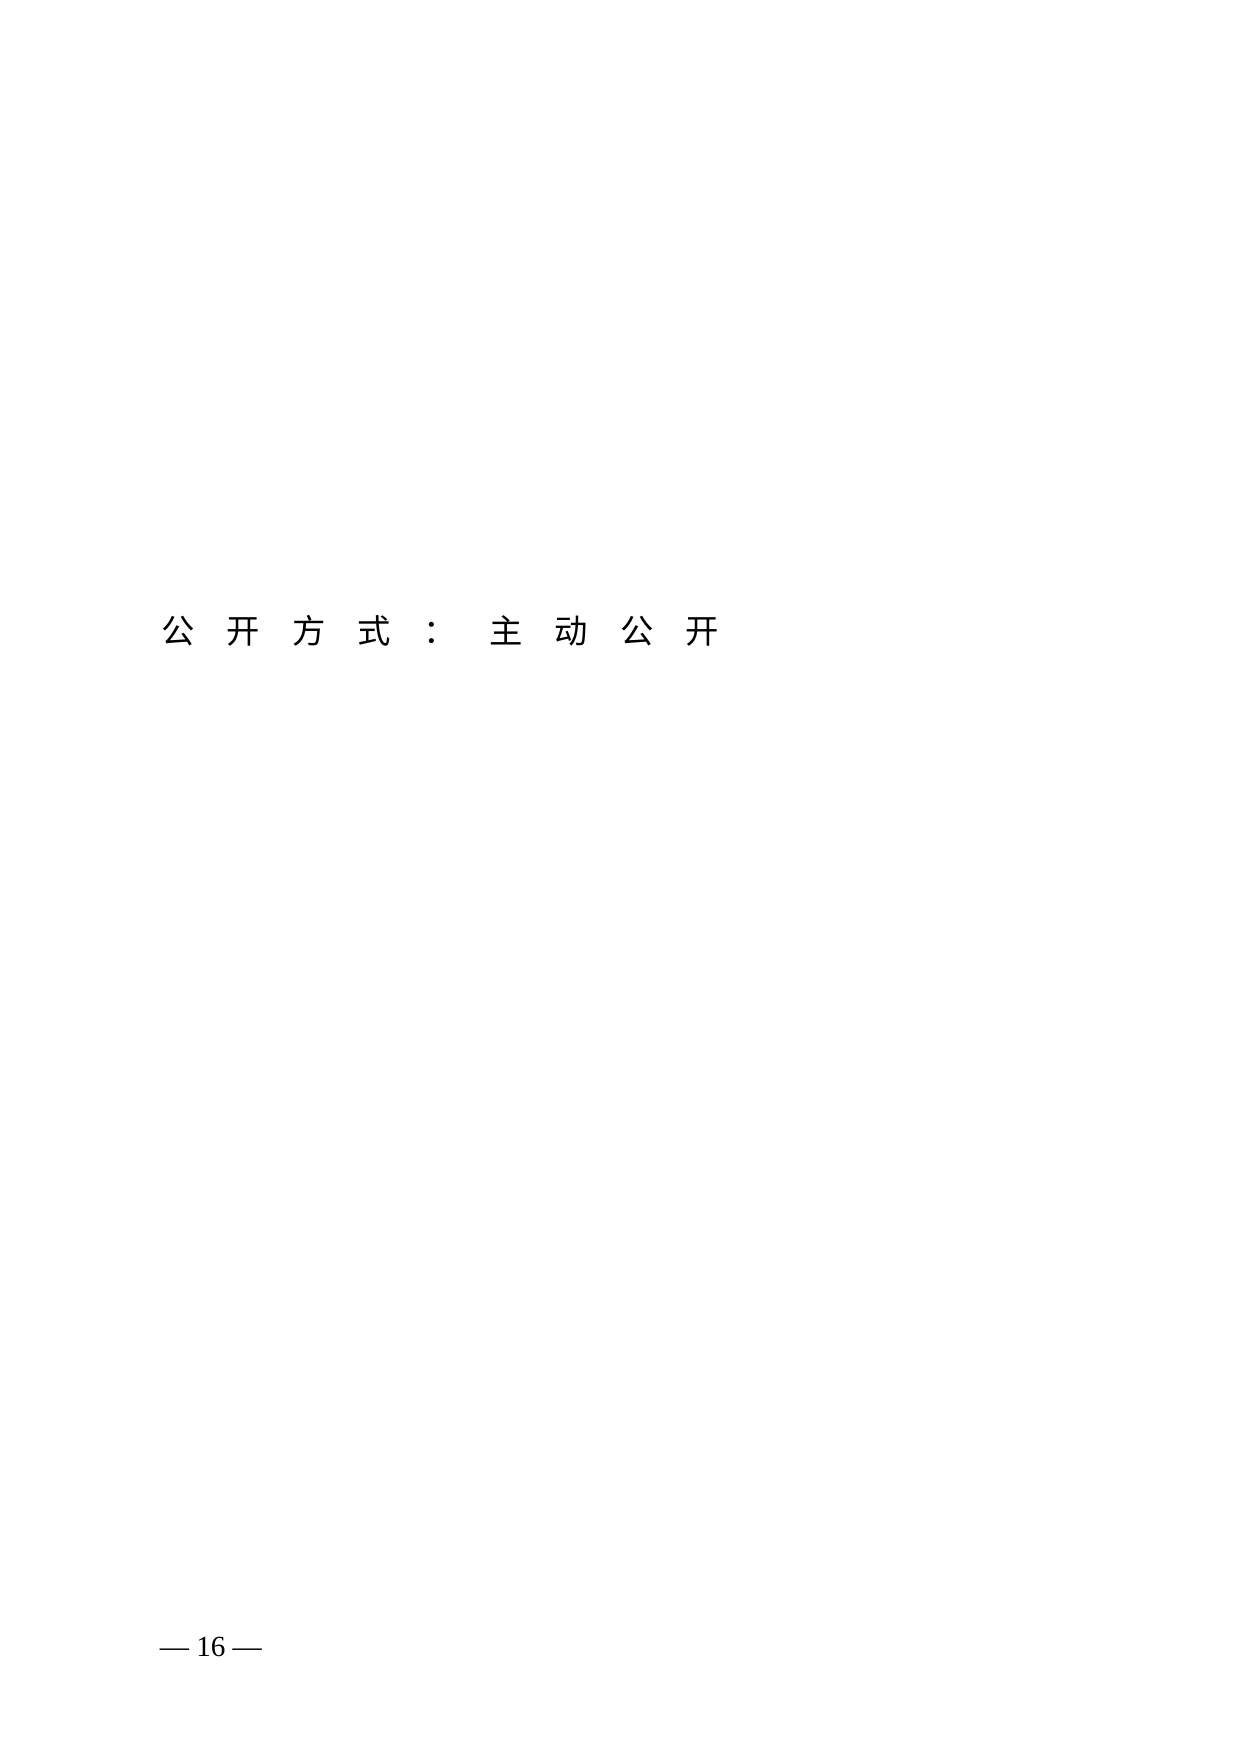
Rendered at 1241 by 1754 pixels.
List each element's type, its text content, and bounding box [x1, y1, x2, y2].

text 公开方式：主动公开 [161, 597, 1079, 660]
